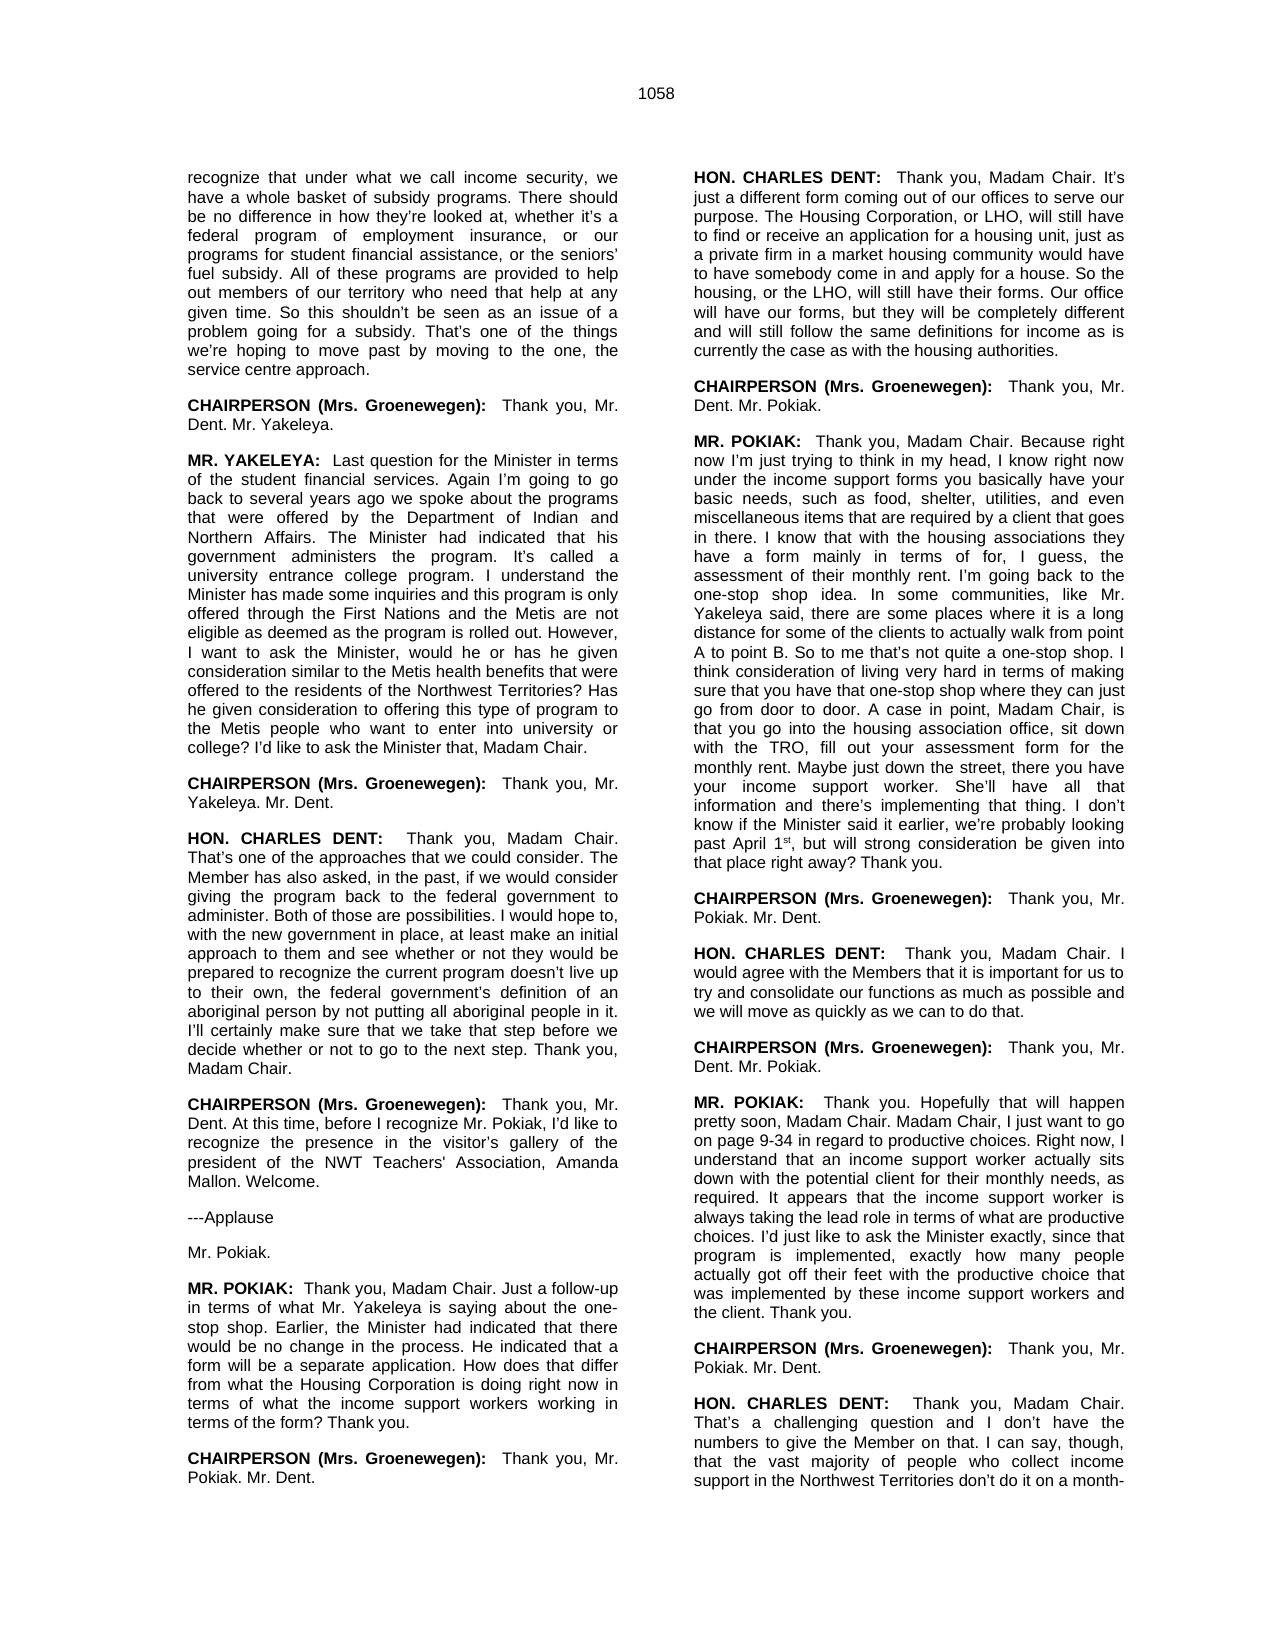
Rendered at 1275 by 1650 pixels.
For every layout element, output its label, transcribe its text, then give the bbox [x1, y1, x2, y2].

text Mr. Pokiak. [187, 1243, 619, 1262]
text MR. YAKELEYA: Last question for the Minister in terms of the student financial services. Again I’m going to go back to several years ago we spoke about the programs that were offered by the Department of Indian and Northern Affairs. The Minister had indicated that his government administers the program. It’s called a university entrance college program. I understand the Minister has made some inquiries and this program is only offered through the First Nations and the Metis are not eligible as deemed as the program is rolled out. However, I want to ask the Minister, would he or has he given consideration similar to the Metis health benefits that were offered to the residents of the ? Has he given consideration to offering this type of program to the Metis people who want to enter into university or college? I’d like to ask the Minister that, Madam Chair. [187, 451, 619, 757]
text CHAIRPERSON (Mrs. Groenewegen): Thank you, Mr. Pokiak. Mr. Dent. [187, 1449, 619, 1487]
text CHAIRPERSON (Mrs. Groenewegen): Thank you, Mr. Dent. Mr. Pokiak. [694, 377, 1125, 415]
text CHAIRPERSON (Mrs. Groenewegen): Thank you, Mr. Dent. Mr. Pokiak. [694, 1037, 1125, 1076]
text HON. CHARLES DENT: Thank you, Madam Chair. It’s just a different form coming out of our offices to serve our purpose. The Housing Corporation, or LHO, will still have to find or receive an application for a housing unit, just as a private firm in a market housing community would have to have somebody come in and apply for a house. So the housing, or the LHO, will still have their forms. Our office will have our forms, but they will be completely different and will still follow the same definitions for income as is currently the case as with the housing authorities. [694, 168, 1125, 360]
text MR. POKIAK: Thank you. Hopefully that will happen pretty soon, Madam Chair. Madam Chair, I just want to go on page 9-34 in regard to productive choices. Right now, I understand that an income support worker actually sits down with the potential client for their monthly needs, as required. It appears that the income support worker is always taking the lead role in terms of what are productive choices. I’d just like to ask the Minister exactly, since that program is implemented, exactly how many people actually got off their feet with the productive choice that was implemented by these income support workers and the client. Thank you. [694, 1092, 1125, 1322]
text MR. POKIAK: Thank you, Madam Chair. Because right now I’m just trying to think in my head, I know right now under the income support forms you basically have your basic needs, such as food, shelter, utilities, and even miscellaneous items that are required by a client that goes in there. I know that with the housing associations they have a form mainly in terms of for, I guess, the assessment of their monthly rent. I’m going back to the one-stop shop idea. In some communities, like Mr. Yakeleya said, there are some places where it is a long distance for some of the clients to actually walk from point A to point B. So to me that’s not quite a one-stop shop. I think consideration of living very hard in terms of making sure that you have that one-stop shop where they can just go from door to door. A case in point, Madam Chair, is that you go into the housing association office, sit down with the TRO, fill out your assessment form for the monthly rent. Maybe just down the street, there you have your income support worker. She’ll have all that information and there’s implementing that thing. I don’t know if the Minister said it earlier, we’re probably looking past April 1st, but will strong consideration be given into that place right away? Thank you. [694, 432, 1125, 872]
text CHAIRPERSON (Mrs. Groenewegen): Thank you, Mr. Pokiak. Mr. Dent. [694, 889, 1125, 927]
text CHAIRPERSON (Mrs. Groenewegen): Thank you, Mr. Dent. Mr. Yakeleya. [187, 396, 619, 434]
text ---Applause [187, 1207, 619, 1227]
text MR. POKIAK: Thank you, Madam Chair. Just a follow-up in terms of what Mr. Yakeleya is saying about the one-stop shop. Earlier, the Minister had indicated that there would be no change in the process. He indicated that a form will be a separate application. How does that differ from what the Housing Corporation is doing right now in terms of what the income support workers working in terms of the form? Thank you. [187, 1279, 619, 1432]
text CHAIRPERSON (Mrs. Groenewegen): Thank you, Mr. Dent. At this time, before I recognize Mr. Pokiak, I’d like to recognize the presence in the visitor’s gallery of the president of the NWT Teachers' Association, Amanda Mallon. Welcome. [187, 1095, 619, 1191]
text CHAIRPERSON (Mrs. Groenewegen): Thank you, Mr. Yakeleya. Mr. Dent. [187, 774, 619, 812]
text HON. CHARLES DENT: Thank you, Madam Chair. I would agree with the Members that it is important for us to try and consolidate our functions as much as possible and we will move as quickly as we can to do that. [694, 944, 1125, 1021]
text CHAIRPERSON (Mrs. Groenewegen): Thank you, Mr. Pokiak. Mr. Dent. [694, 1339, 1125, 1377]
text HON. CHARLES DENT: Thank you, Madam Chair. That’s one of the approaches that we could consider. The Member has also asked, in the past, if we would consider giving the program back to the federal government to administer. Both of those are possibilities. I would hope to, with the new government in place, at least make an initial approach to them and see whether or not they would be prepared to recognize the current program doesn’t live up to their own, the federal government’s definition of an aboriginal person by not putting all aboriginal people in it. I’ll certainly make sure that we take that step before we decide whether or not to go to the next step. Thank you, Madam Chair. [187, 829, 619, 1078]
